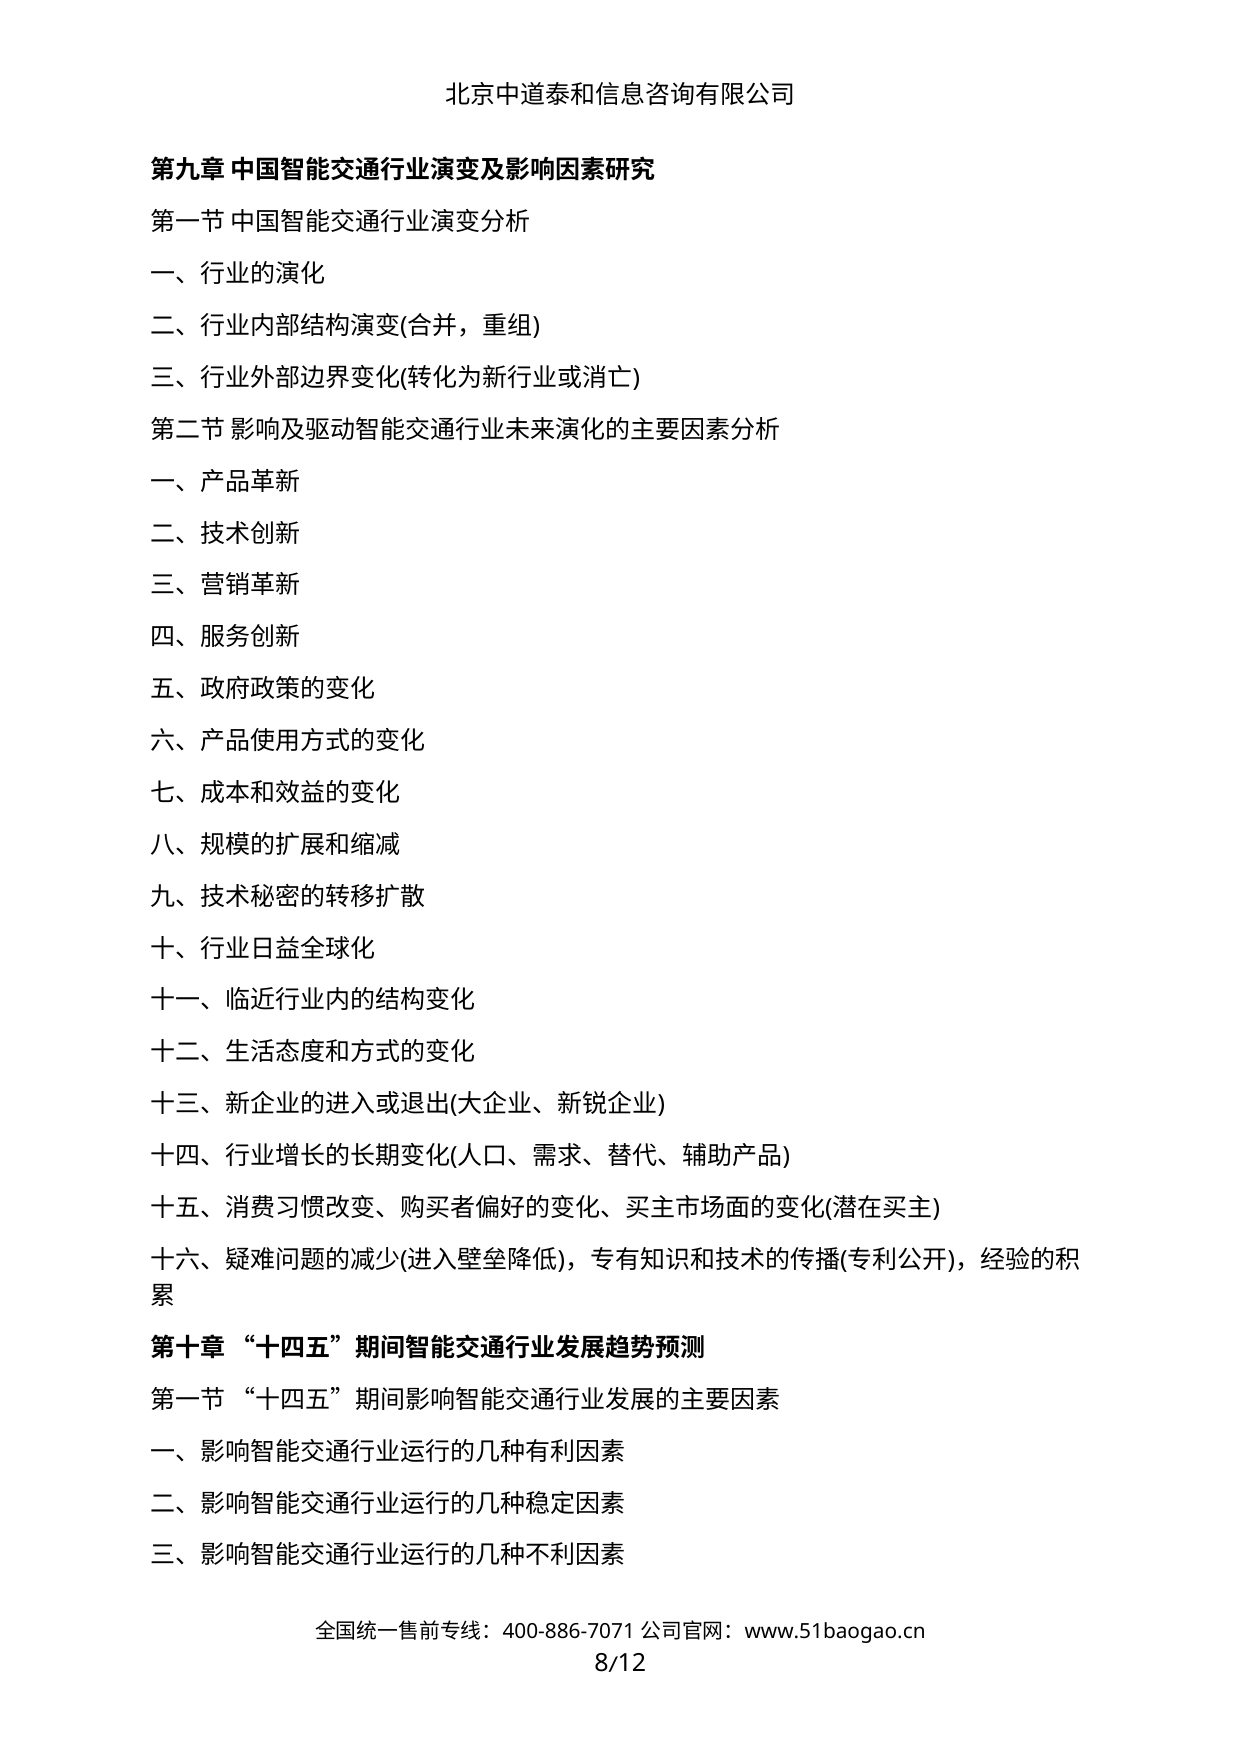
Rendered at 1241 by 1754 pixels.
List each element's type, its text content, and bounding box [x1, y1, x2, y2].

text 一、产品革新 [150, 461, 1090, 497]
text 十六、疑难问题的减少(进入壁垒降低)，专有知识和技术的传播(专利公开)，经验的积累 [150, 1239, 1090, 1312]
text 六、产品使用方式的变化 [150, 721, 1090, 757]
text 三、影响智能交通行业运行的几种不利因素 [150, 1535, 1090, 1571]
text 八、规模的扩展和缩减 [150, 824, 1090, 861]
text 一、影响智能交通行业运行的几种有利因素 [150, 1431, 1090, 1467]
text 十二、生活态度和方式的变化 [150, 1032, 1090, 1068]
text 十五、消费习惯改变、购买者偏好的变化、买主市场面的变化(潜在买主) [150, 1187, 1090, 1224]
text 三、营销革新 [150, 565, 1090, 601]
text 第二节 影响及驱动智能交通行业未来演化的主要因素分析 [150, 409, 1090, 446]
text 十三、新企业的进入或退出(大企业、新锐企业) [150, 1084, 1090, 1120]
text 九、技术秘密的转移扩散 [150, 876, 1090, 912]
text 十一、临近行业内的结构变化 [150, 980, 1090, 1016]
text 第一节 “十四五”期间影响智能交通行业发展的主要因素 [150, 1379, 1090, 1416]
text 三、行业外部边界变化(转化为新行业或消亡) [150, 357, 1090, 394]
text 一、行业的演化 [150, 254, 1090, 290]
text 二、技术创新 [150, 513, 1090, 549]
text 第九章 中国智能交通行业演变及影响因素研究 [150, 150, 1090, 186]
text 五、政府政策的变化 [150, 669, 1090, 705]
text 第十章 “十四五”期间智能交通行业发展趋势预测 [150, 1327, 1090, 1364]
text 四、服务创新 [150, 617, 1090, 653]
text 七、成本和效益的变化 [150, 772, 1090, 809]
text 二、影响智能交通行业运行的几种稳定因素 [150, 1483, 1090, 1519]
text 第一节 中国智能交通行业演变分析 [150, 202, 1090, 238]
text 十、行业日益全球化 [150, 928, 1090, 964]
text 十四、行业增长的长期变化(人口、需求、替代、辅助产品) [150, 1136, 1090, 1172]
text 二、行业内部结构演变(合并，重组) [150, 306, 1090, 342]
